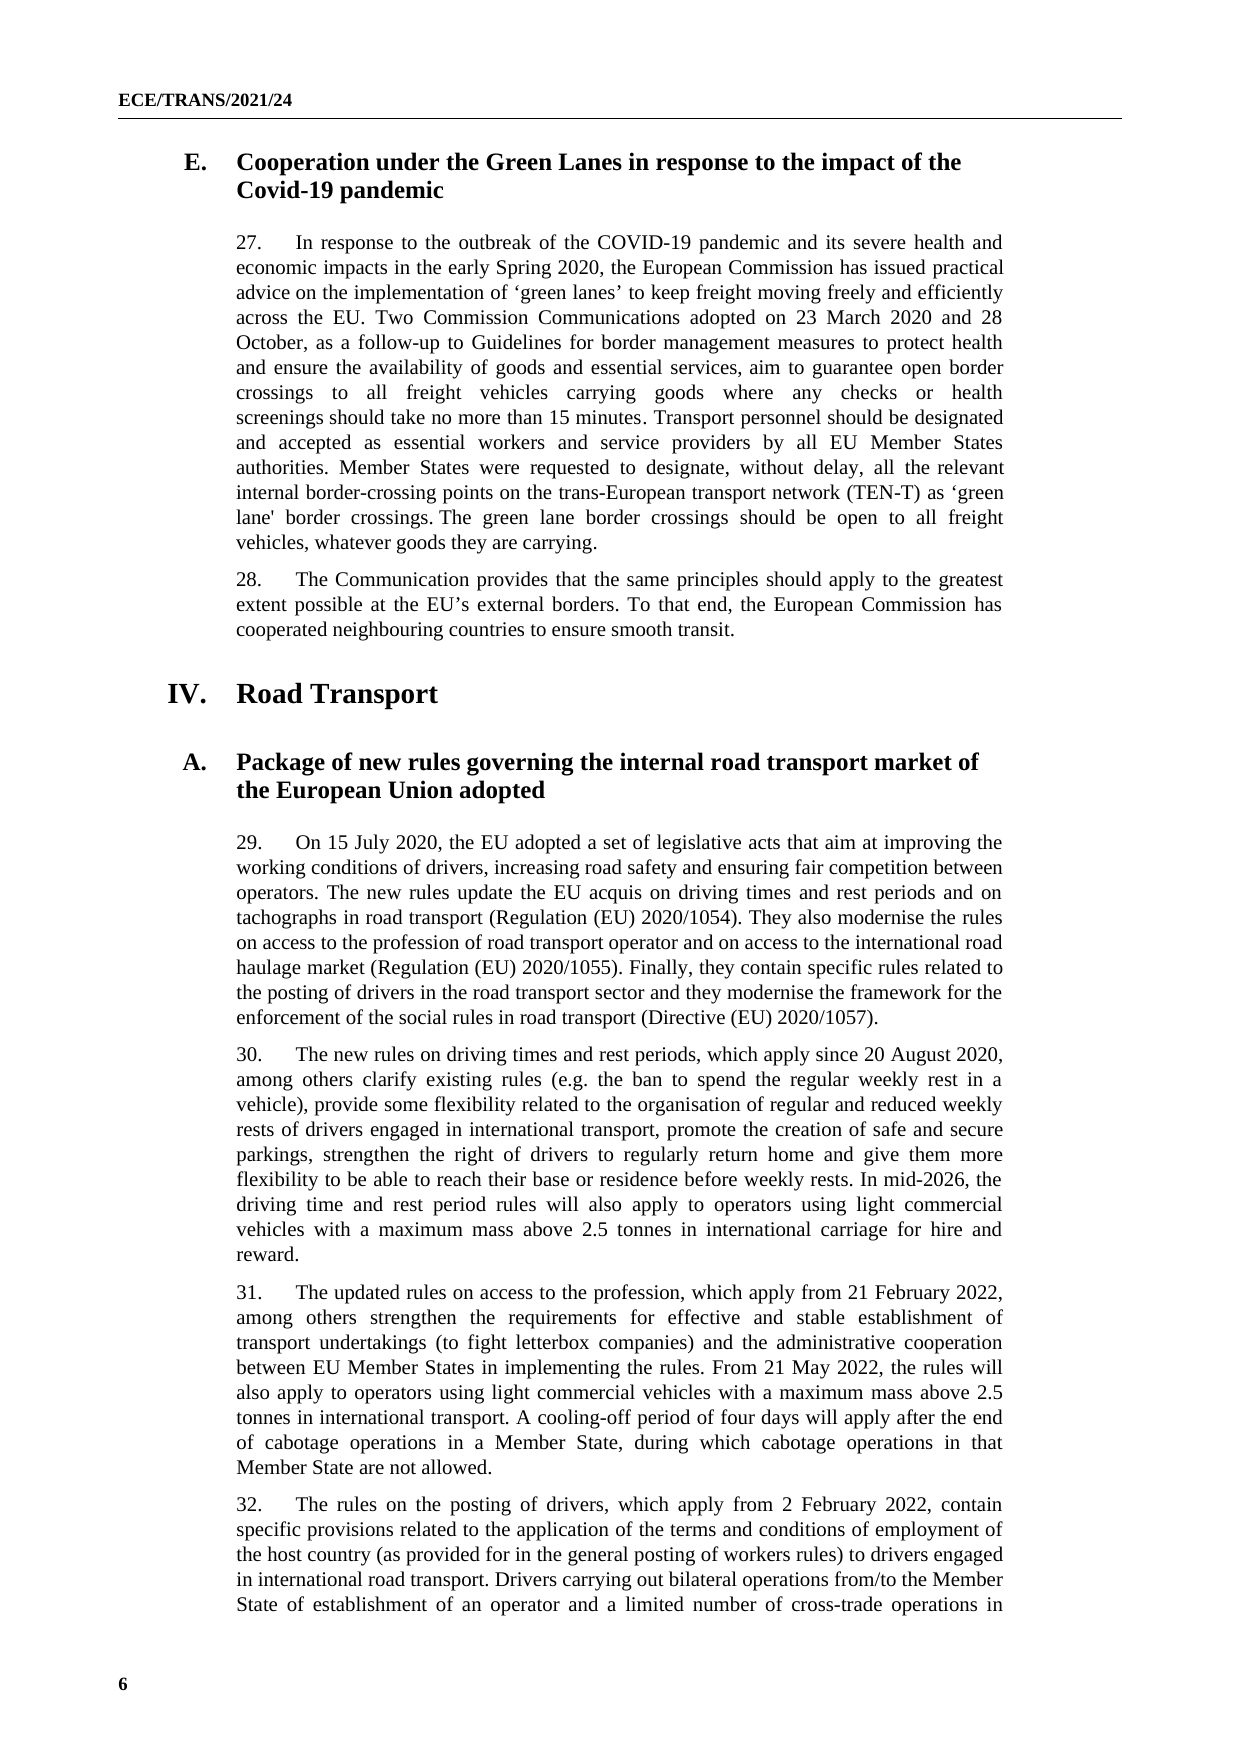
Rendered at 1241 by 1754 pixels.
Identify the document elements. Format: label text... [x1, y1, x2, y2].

text 31. The updated rules on access to the profession, which apply from 21 February 2022, among others strengthen the requirements for effective and stable establishment of transport undertakings (to fight letterbox companies) and the administrative cooperation between EU Member States in implementing the rules. From 21 May 2022, the rules will also apply to operators using light commercial vehicles with a maximum mass above 2.5 tonnes in international transport. A cooling-off period of four days will apply after the end of cabotage operations in a Member State, during which cabotage operations in that Member State are not allowed. [236, 1279, 1004, 1479]
text 27. In response to the outbreak of the COVID-19 pandemic and its severe health and economic impacts in the early Spring 2020, the European Commission has issued practical advice on the implementation of ‘green lanes’ to keep freight moving freely and efficiently across the EU. Two Commission Communications adopted on 23 March 2020 and 28 October, as a follow-up to Guidelines for border management measures to protect health and ensure the availability of goods and essential services, aim to guarantee open border crossings to all freight vehicles carrying goods where any checks or health screenings should take no more than 15 minutes. Transport personnel should be designated and accepted as essential workers and service providers by all EU Member States authorities. Member States were requested to designate, without delay, all the relevant internal border-crossing points on the trans-European transport network (TEN-T) as ‘green lane' border crossings. The green lane border crossings should be open to all freight vehicles, whatever goods they are carrying. [236, 229, 1004, 554]
text 29. On 15 July 2020, the EU adopted a set of legislative acts that aim at improving the working conditions of drivers, increasing road safety and ensuring fair competition between operators. The new rules update the EU acquis on driving times and rest periods and on tachographs in road transport (Regulation (EU) 2020/1054). They also modernise the rules on access to the profession of road transport operator and on access to the international road haulage market (Regulation (EU) 2020/1055). Finally, they contain specific rules related to the posting of drivers in the road transport sector and they modernise the framework for the enforcement of the social rules in road transport (Directive (EU) 2020/1057). [236, 829, 1004, 1029]
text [236, 1491, 1004, 1616]
text 28. The Communication provides that the same principles should apply to the greatest extent possible at the EU’s external borders. To that end, the European Commission has cooperated neighbouring countries to ensure smooth transit. [236, 566, 1004, 641]
text 30. The new rules on driving times and rest periods, which apply since 20 August 2020, among others clarify existing rules (e.g. the ban to spend the regular weekly rest in a vehicle), provide some flexibility related to the organisation of regular and reduced weekly rests of drivers engaged in international transport, promote the creation of safe and secure parkings, strengthen the right of drivers to regularly return home and give them more flexibility to be able to reach their base or residence before weekly rests. In mid-2026, the driving time and rest period rules will also apply to operators using light commercial vehicles with a maximum mass above 2.5 tonnes in international carriage for hire and reward. [236, 1041, 1004, 1266]
text E. Cooperation under the Green Lanes in response to the impact of the Covid-19 pandemic [118, 148, 1004, 204]
text A. Package of new rules governing the internal road transport market of the European Union adopted [118, 748, 1004, 804]
text IV. Road Transport [118, 679, 1004, 710]
